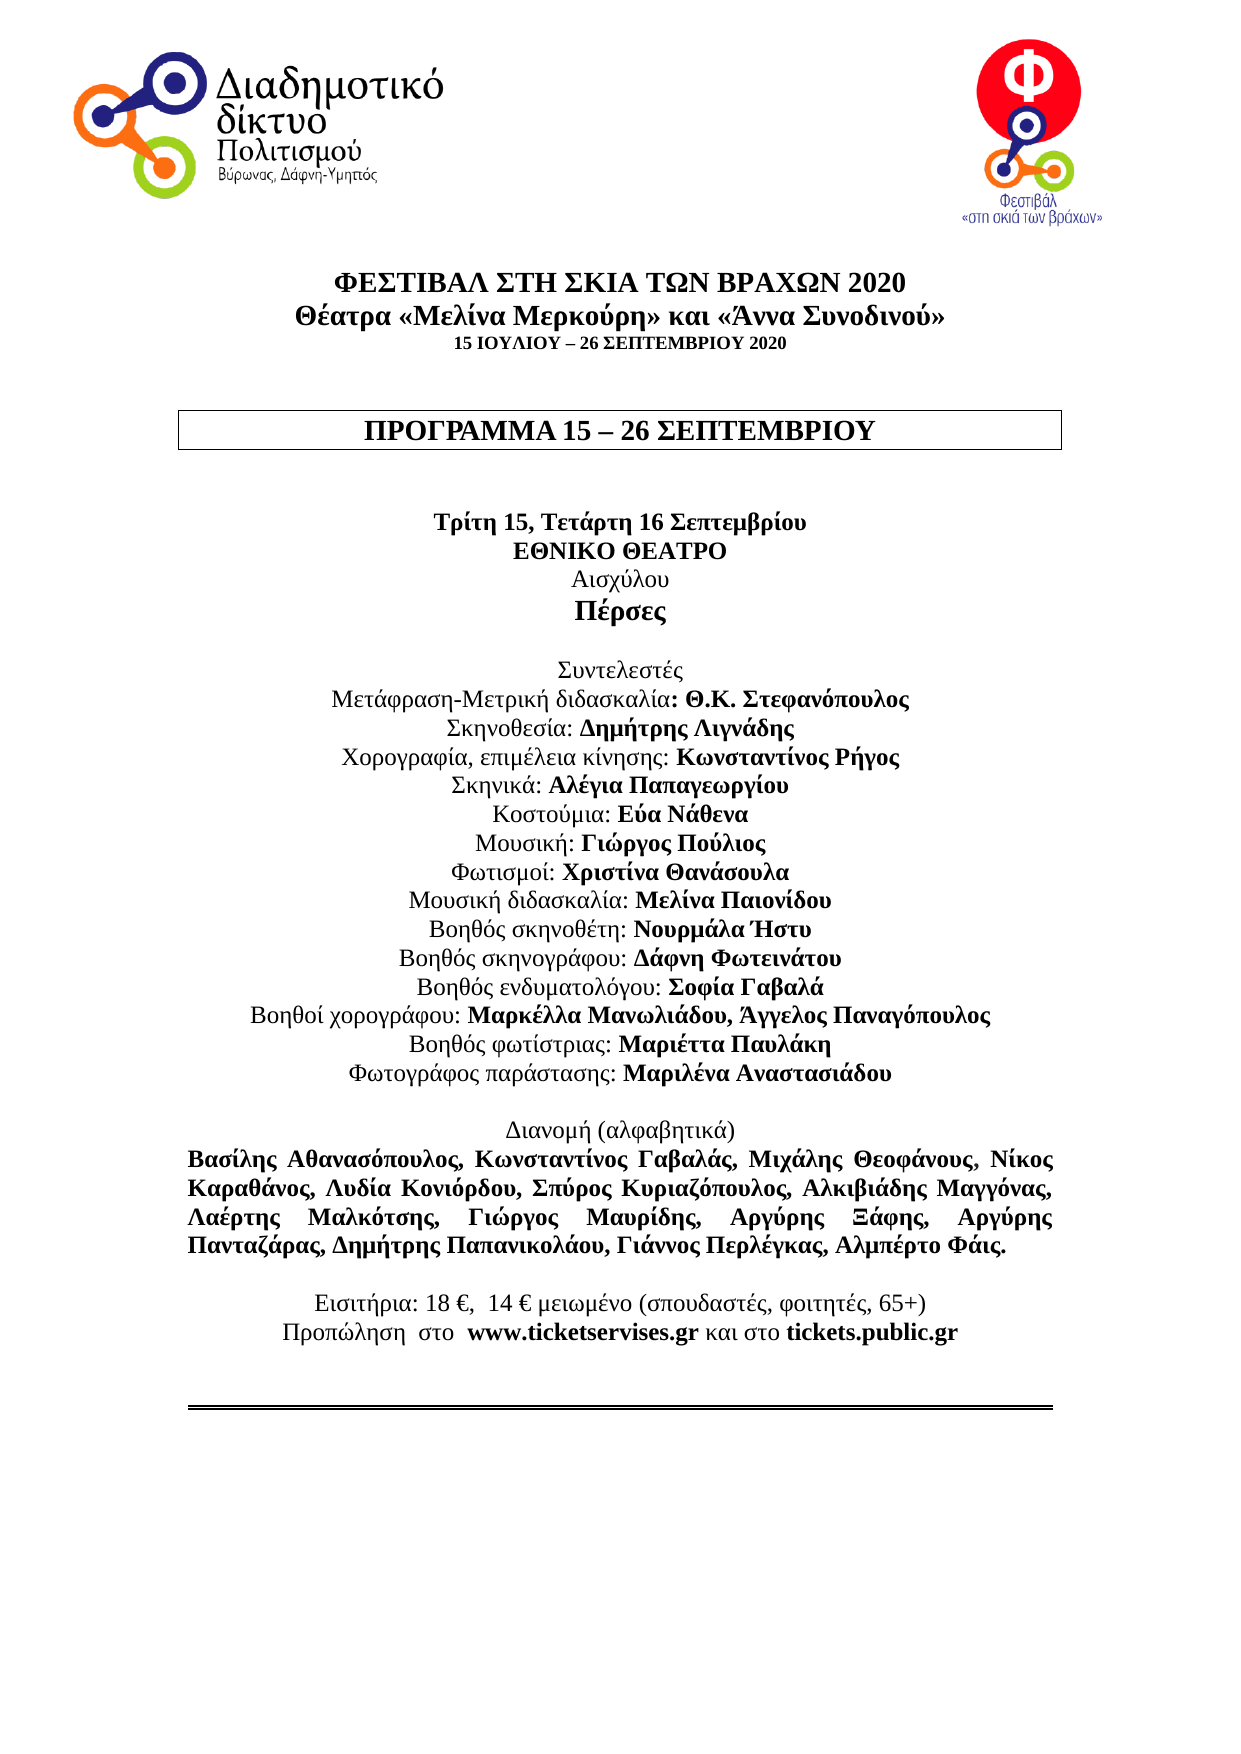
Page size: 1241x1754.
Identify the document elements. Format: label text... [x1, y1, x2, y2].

text Βοηθός σκηνοθέτη: Νουρμάλα Ήστυ [187, 914, 1053, 943]
text Φωτογράφος παράστασης: Μαριλένα Αναστασιάδου [187, 1058, 1053, 1087]
text Βασίλης Αθανασόπουλος, Κωνσταντίνος Γαβαλάς, Μιχάλης Θεοφάνους, Νίκος Καραθάνος, Λυδία Κονιόρδου, Σπύρος Κυριαζόπουλος, Αλκιβιάδης Μαγγόνας, Λαέρτης Μαλκότσης, Γιώργος Μαυρίδης, Αργύρης Ξάφης, Αργύρης Πανταζάρας, Δημήτρης Παπανικολάου, Γιάννος Περλέγκας, Αλμπέρτο Φάις. [187, 1144, 1053, 1259]
text Βοηθός φωτίστριας: Μαριέττα Παυλάκη [187, 1029, 1053, 1058]
text Βοηθοί χορογράφου: Μαρκέλλα Μανωλιάδου, Άγγελος Παναγόπουλος [187, 1001, 1053, 1029]
text Μουσική: Γιώργος Πούλιος [187, 828, 1053, 857]
text Εισιτήρια: 18 €, 14 € μειωμένο (σπουδαστές, φοιτητές, 65+) [187, 1288, 1053, 1317]
picture [36, 7, 512, 244]
text Σκηνοθεσία: Δημήτρης Λιγνάδης [187, 713, 1053, 742]
text Τρίτη 15, Τετάρτη 16 Σεπτεμβρίου [187, 507, 1053, 536]
text ΕΘΝΙΚΟ ΘΕΑΤΡΟ [187, 536, 1053, 564]
text Μουσική διδασκαλία: Μελίνα Παιονίδου [187, 886, 1053, 914]
text Θέατρα «Μελίνα Μερκούρη» και «Άννα Συνοδινού» [187, 298, 1053, 332]
picture [831, 7, 1227, 244]
text Διανομή (αλφαβητικά) [187, 1116, 1053, 1144]
text ΦΕΣΤΙΒΑΛ ΣΤΗ ΣΚΙΑ ΤΩΝ ΒΡΑΧΩΝ 2020 [187, 265, 1053, 298]
text Χορογραφία, επιμέλεια κίνησης: Κωνσταντίνος Ρήγος [187, 742, 1053, 771]
text ΠΡΟΓΡΑΜΜΑ 15 – 26 ΣΕΠΤΕΜΒΡΙΟΥ [179, 411, 1061, 449]
text Πέρσες [187, 593, 1053, 627]
text Μετάφραση-Μετρική διδασκαλία: Θ.Κ. Στεφανόπουλος [187, 684, 1053, 713]
text Συντελεστές [187, 656, 1053, 684]
text Κοστούμια: Εύα Νάθενα [187, 799, 1053, 828]
text Βοηθός σκηνογράφου: Δάφνη Φωτεινάτου [187, 943, 1053, 972]
text Σκηνικά: Αλέγια Παπαγεωργίου [187, 771, 1053, 799]
text Βοηθός ενδυματολόγου: Σοφία Γαβαλά [187, 972, 1053, 1001]
text 15 ΙΟΥΛΙΟΥ – 26 ΣΕΠΤΕΜΒΡΙΟΥ 2020 [187, 332, 1053, 354]
text Αισχύλου [187, 564, 1053, 593]
text Φωτισμοί: Χριστίνα Θανάσουλα [187, 857, 1053, 886]
text Προπώληση στο www.ticketservises.gr και στo tickets.public.gr [187, 1317, 1053, 1346]
